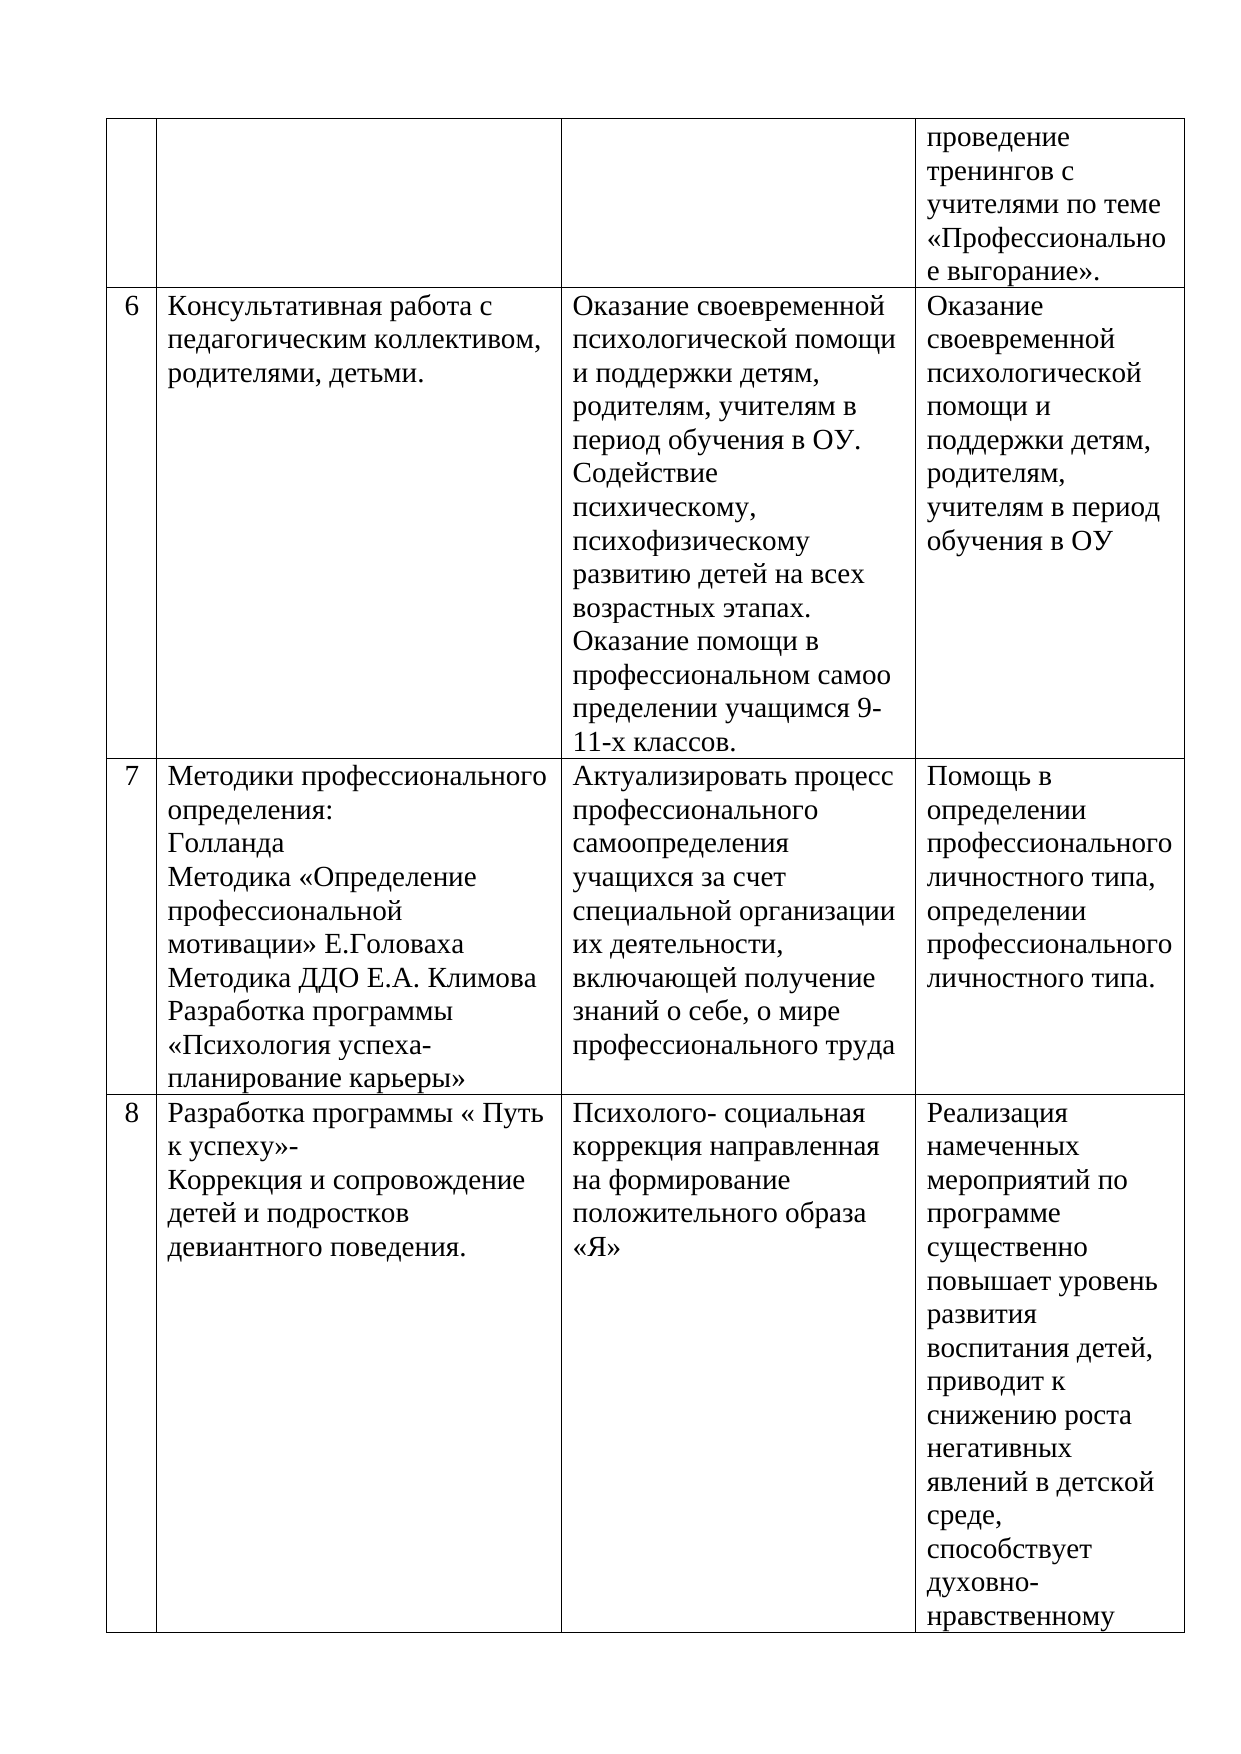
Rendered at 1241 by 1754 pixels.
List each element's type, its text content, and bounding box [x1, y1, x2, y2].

table_cell Оказание своевременной психологической помощи и поддержки детям, родителям, учителям в период обучения в ОУ. Содействие психическому, психофизическому развитию детей на всех возрастных этапах. Оказание помощи в профессиональном самоопределении учащимся 9-11-х классов. [562, 288, 915, 757]
table_cell Консультативная работа с педагогическим коллективом, родителями, детьми. [157, 288, 561, 757]
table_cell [562, 119, 915, 287]
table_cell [157, 119, 561, 287]
table_cell 8 [107, 1095, 156, 1632]
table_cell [916, 119, 1184, 287]
table_cell 7 [107, 759, 156, 1094]
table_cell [916, 1095, 1184, 1632]
table_cell Оказание своевременной психологической помощи и поддержки детям, родителям, учителям в период обучения в ОУ [916, 288, 1184, 757]
table_cell Методики профессионального определения: Голланда Методика «Определение профессиональной мотивации» Е.Головаха Методика ДДО Е.А. Климова Разработка программы «Психология успеха- планирование карьеры» [157, 759, 561, 1094]
table_cell 6 [107, 288, 156, 757]
table_cell Помощь в определении профессионального личностного типа, определении профессионального личностного типа. [916, 759, 1184, 1094]
table_cell Актуализировать процесс профессионального самоопределения учащихся за счет специальной организации их деятельности, включающей получение знаний о себе, о мире профессионального труда [562, 759, 915, 1094]
table_cell 5 [107, 119, 156, 287]
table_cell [157, 1095, 561, 1632]
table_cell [562, 1095, 915, 1632]
